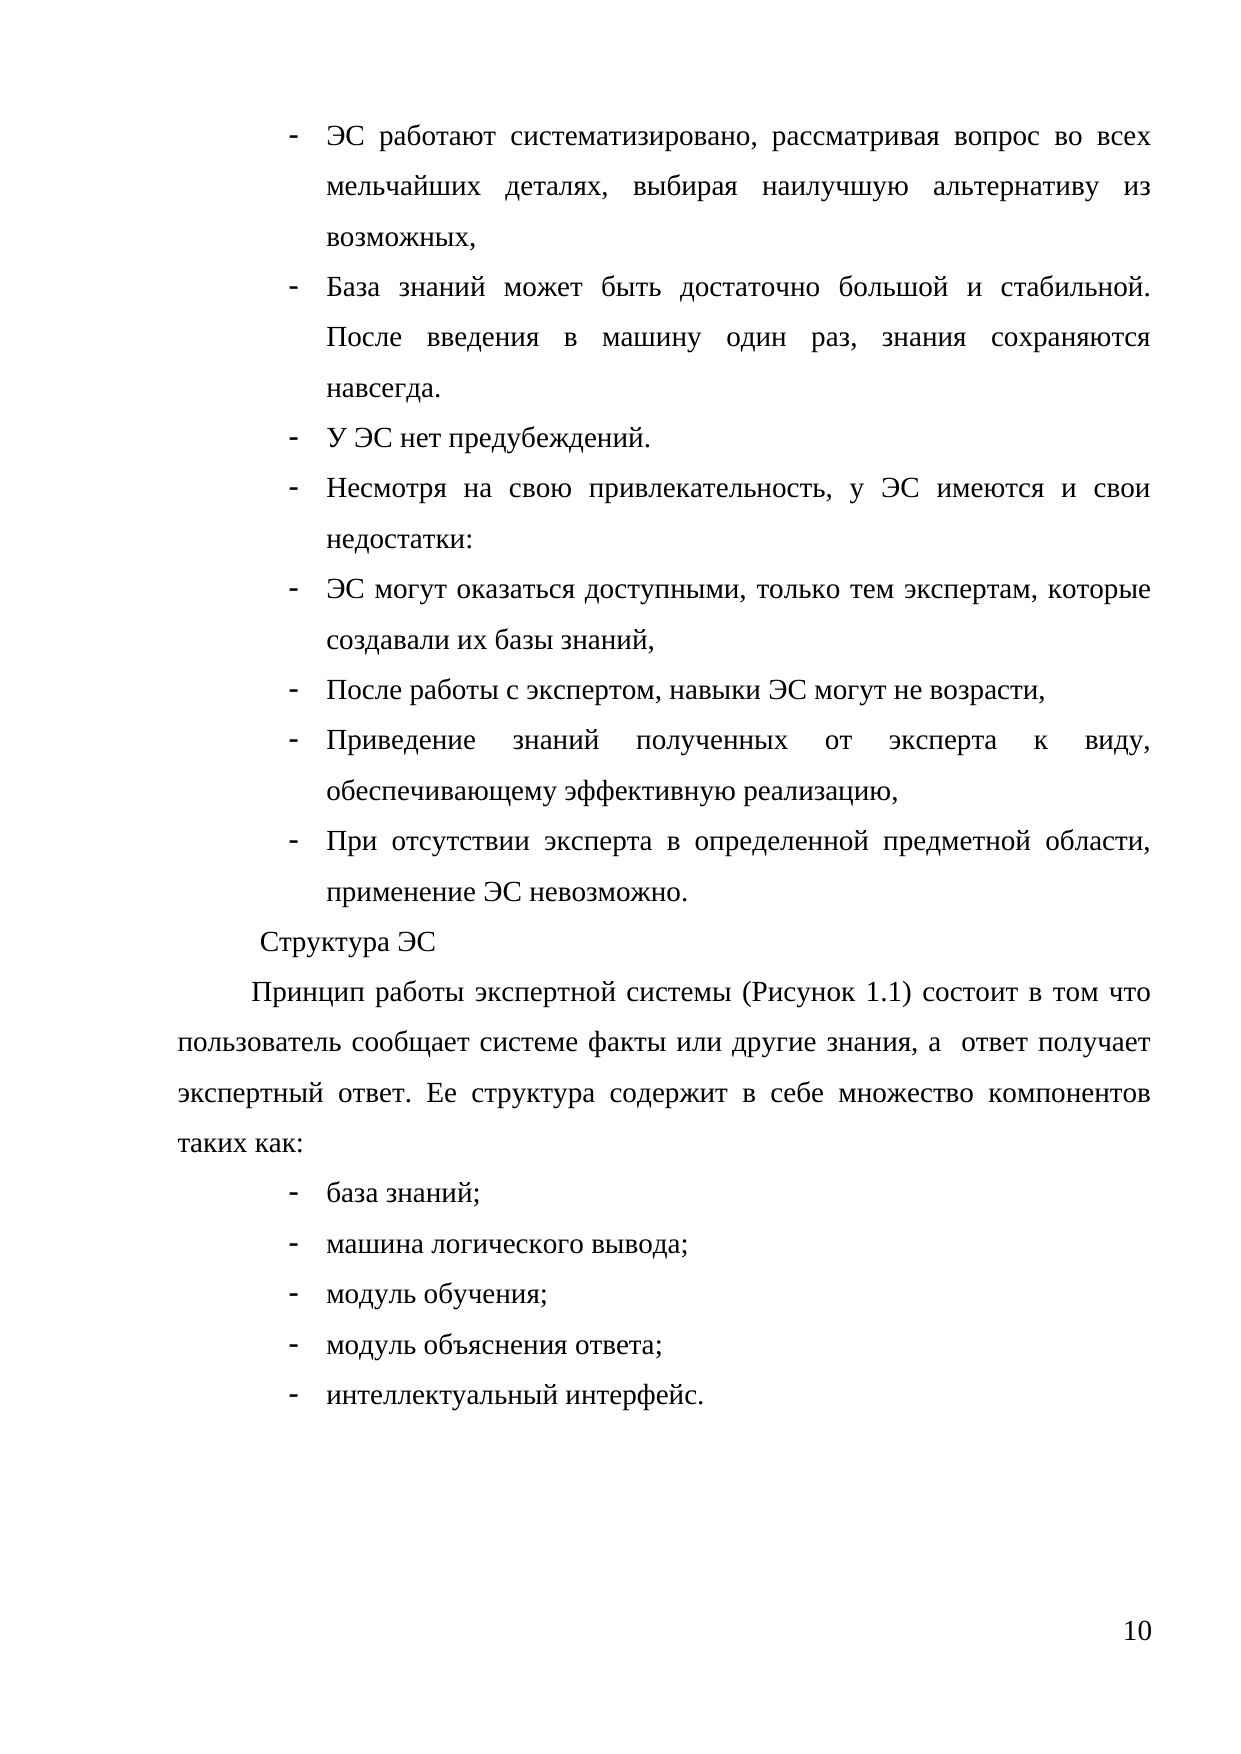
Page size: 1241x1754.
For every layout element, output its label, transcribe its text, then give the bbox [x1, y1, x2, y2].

list машина логического вывода; [288, 1226, 1152, 1259]
list модуль обучения; [288, 1276, 1152, 1310]
list модуль объяснения ответа; [288, 1327, 1152, 1360]
list При отсутствии эксперта в определенной предметной области, применение ЭС невозможно. [288, 823, 1152, 907]
list После работы с экспертом, навыки ЭС могут не возрасти, [288, 672, 1152, 706]
list ЭС могут оказаться доступными, только тем экспертам, которые создавали их базы знаний, [288, 571, 1152, 655]
list база знаний; [288, 1176, 1152, 1209]
list Несмотря на свою привлекательность, у ЭС имеются и свои недостатки: [288, 471, 1152, 554]
list Приведение знаний полученных от эксперта к виду, обеспечивающему эффективную реализацию, [288, 722, 1152, 806]
list ЭС работают систематизировано, рассматривая вопрос во всех мельчайших деталях, выбирая наилучшую альтернативу из возможных, [288, 118, 1152, 252]
text Структура ЭС [177, 924, 1152, 957]
list интеллектуальный интерфейс. [288, 1377, 1152, 1411]
list У ЭС нет предубеждений. [288, 420, 1152, 454]
list База знаний может быть достаточно большой и стабильной. После введения в машину один раз, знания сохраняются навсегда. [288, 269, 1152, 403]
text Принцип работы экспертной системы (Рисунок 1.1) состоит в том что пользователь сообщает системе факты или другие знания, а ответ получает экспертный ответ. Ее структура содержит в себе множество компонентов таких как: [177, 974, 1152, 1159]
